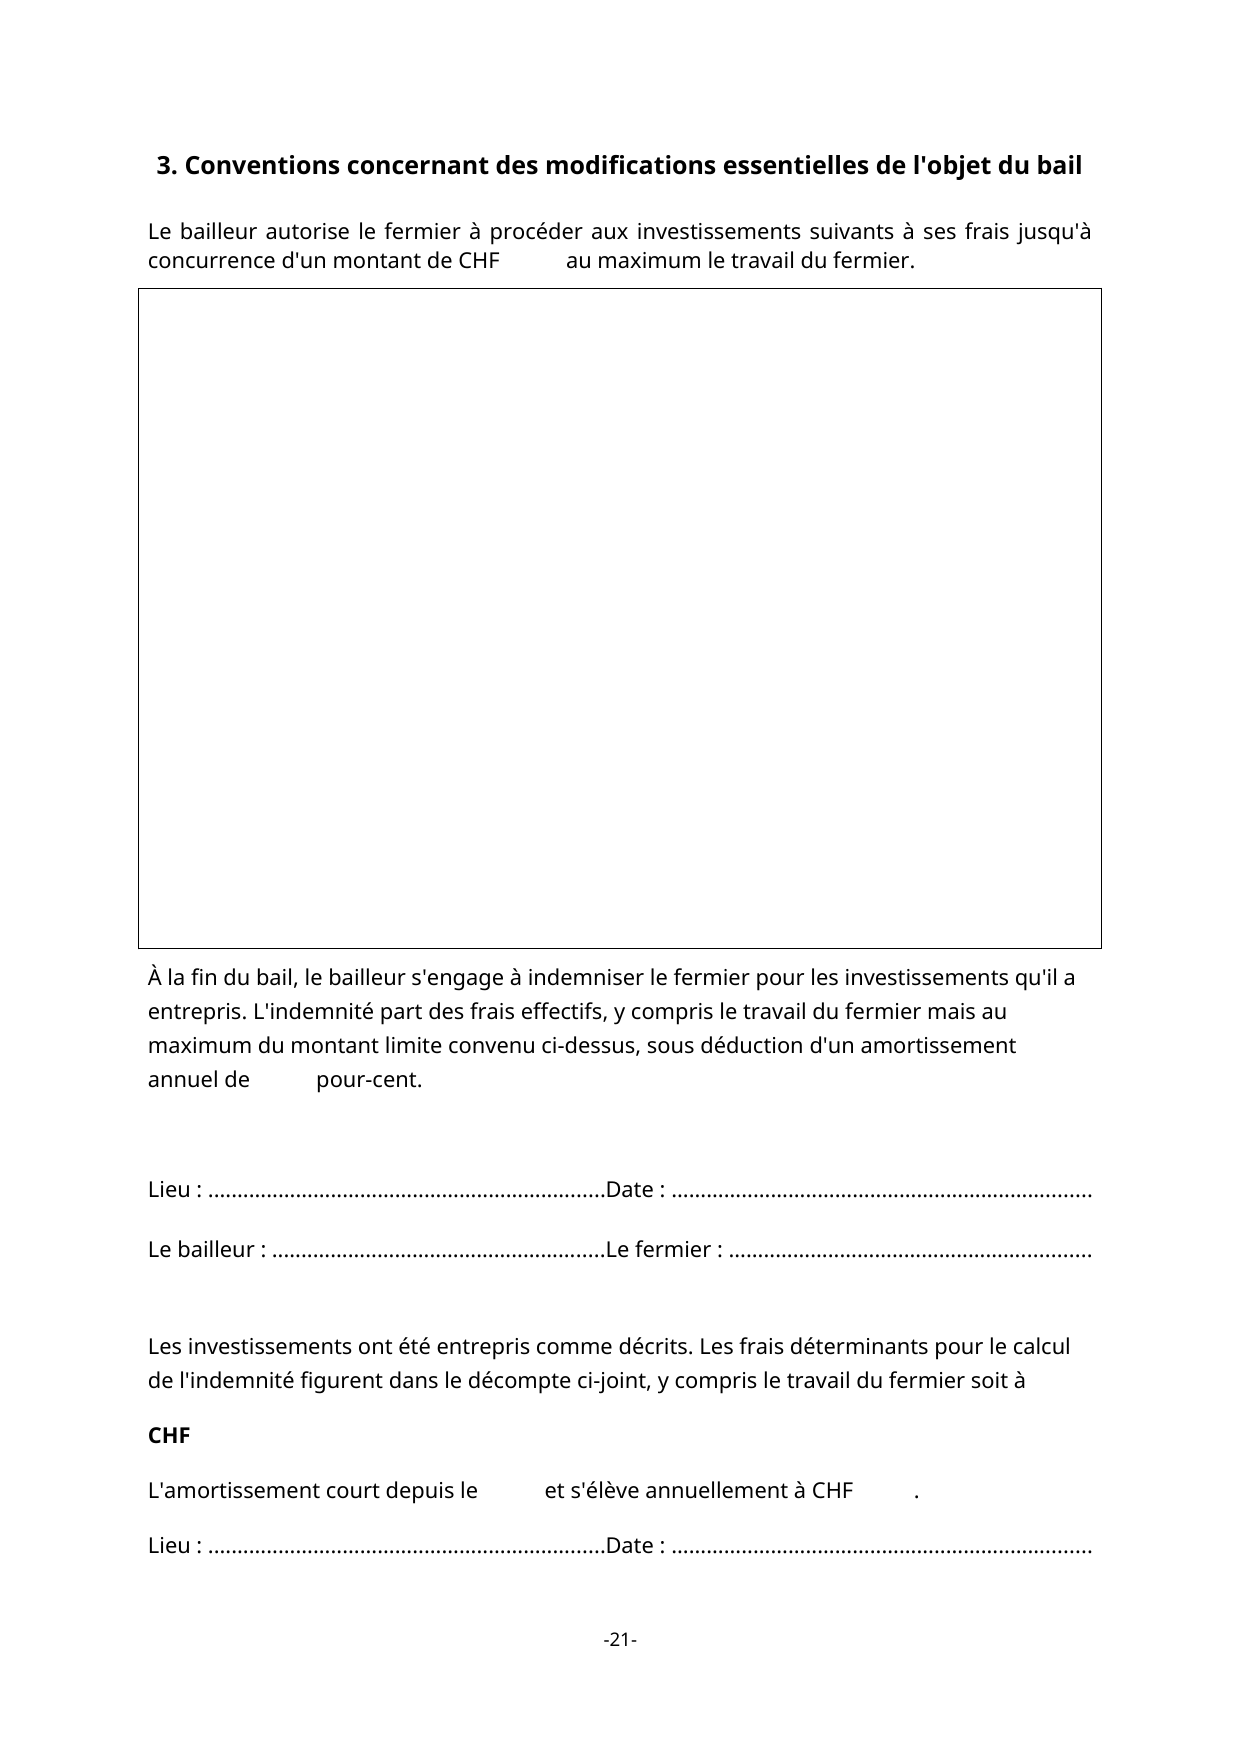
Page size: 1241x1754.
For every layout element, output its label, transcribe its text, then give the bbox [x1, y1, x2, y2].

list Lieu : Date : [148, 1531, 1093, 1560]
list Le bailleur : Le fermier : [148, 1234, 1093, 1264]
text À la fin du bail, le bailleur s'engage à indemniser le fermier pour les investissements qu'il a entrepris. L'indemnité part des frais effectifs, y compris le travail du fermier mais au maximum du montant limite convenu ci-dessus, sous déduction d'un amortissement annuel de pour-cent. [148, 962, 1093, 1094]
text L'amortissement court depuis le et s'élève annuellement à CHF . [148, 1476, 1093, 1505]
text Le bailleur autorise le fermier à procéder aux investissements suivants à ses frais jusqu'à concurrence d'un montant de CHF au maximum le travail du fermier. [148, 216, 1093, 275]
list Lieu : Date : [148, 1174, 1093, 1204]
text 3. Conventions concernant des modifications essentielles de l'objet du bail [148, 148, 1093, 182]
text Les investissements ont été entrepris comme décrits. Les frais déterminants pour le calcul de l'indemnité figurent dans le décompte ci-joint, y compris le travail du fermier soit à [148, 1331, 1093, 1395]
text CHF [148, 1421, 1093, 1450]
